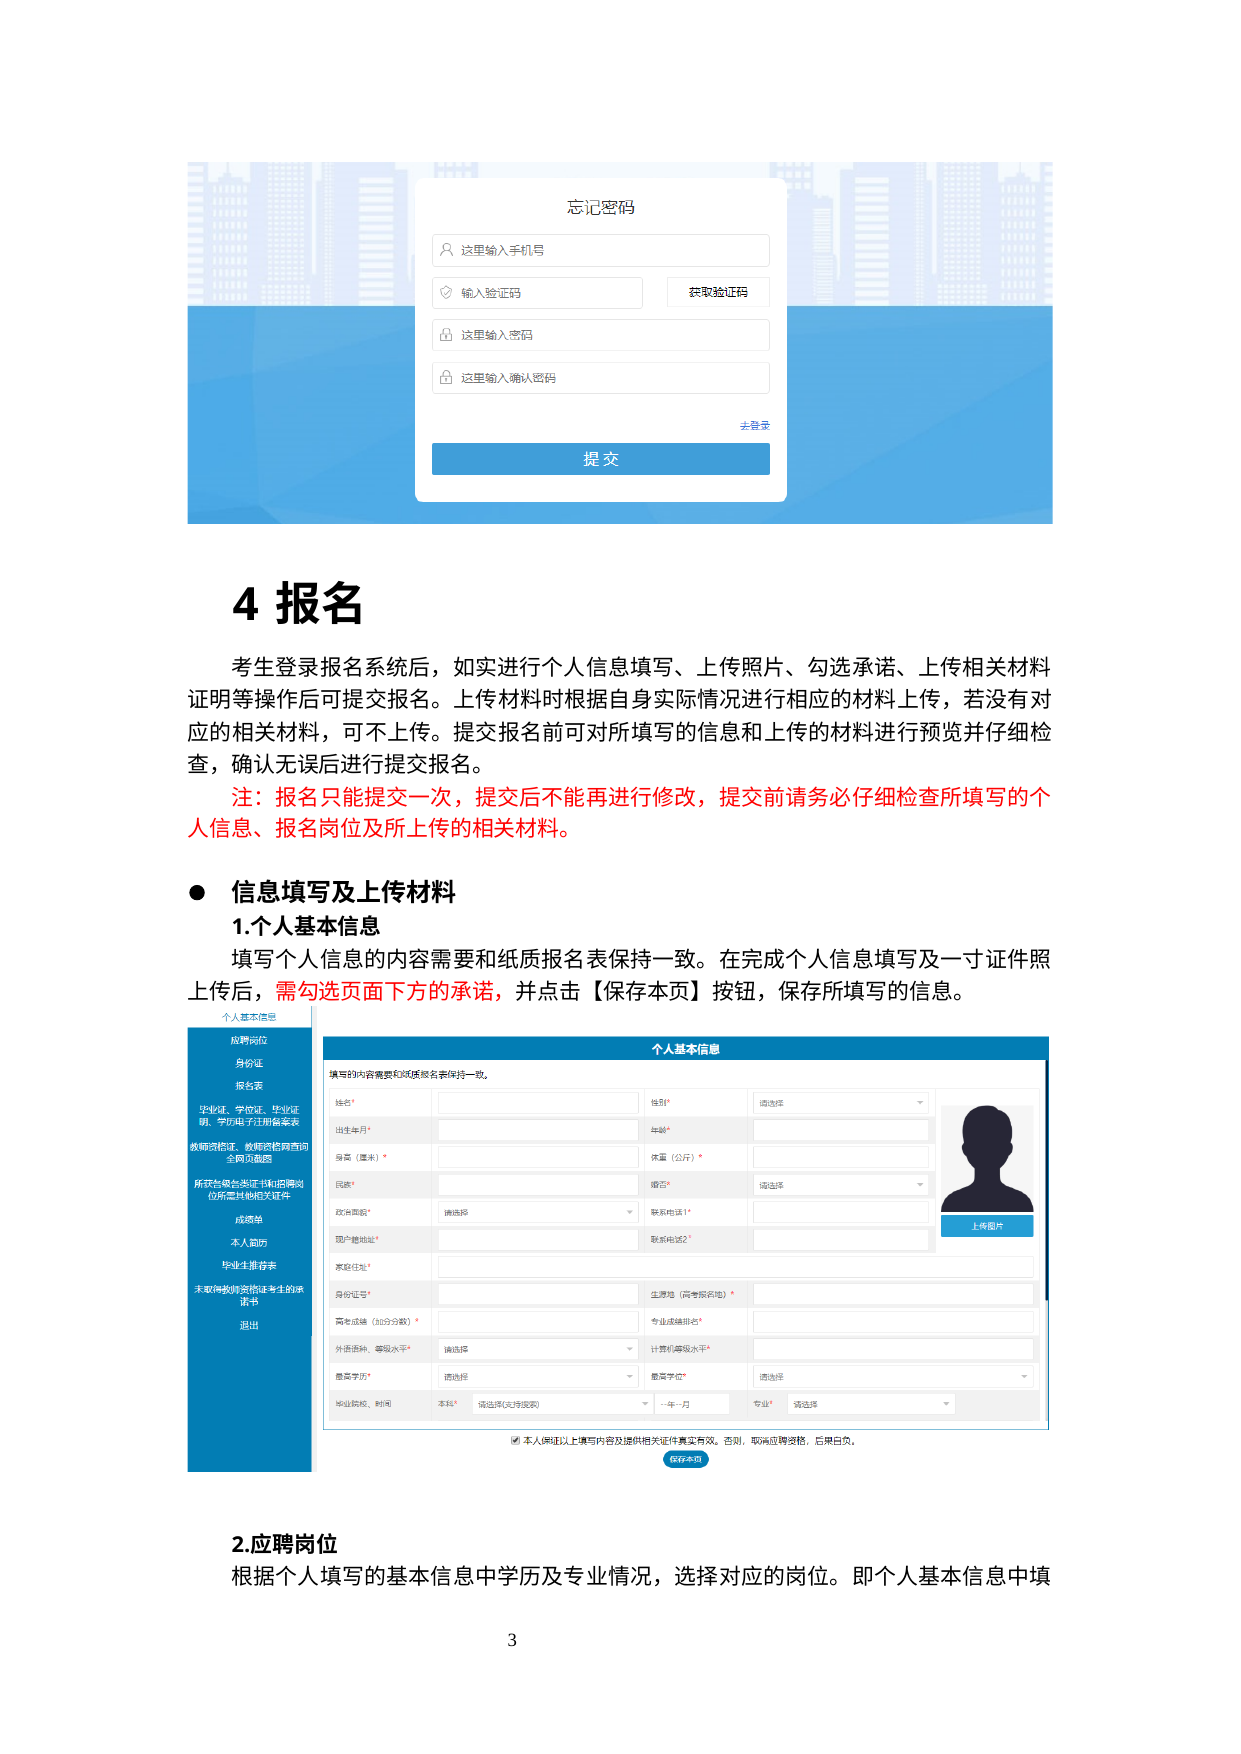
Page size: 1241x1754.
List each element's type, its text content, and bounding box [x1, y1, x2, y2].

text 考生登录报名系统后，如实进行个人信息填写、上传照片、勾选承诺、上传相关材料证明等操作后可提交报名。上传材料时根据自身实际情况进行相应的材料上传，若没有对应的相关材料，可不上传。提交报名前可对所填写的信息和上传的材料进行预览并仔细检查，确认无误后进行提交报名。 [187, 649, 1053, 779]
picture [187, 162, 1053, 524]
picture [241, 1037, 250, 1042]
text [187, 1559, 1053, 1591]
picture [255, 1144, 266, 1149]
picture [215, 1287, 227, 1291]
picture [187, 1006, 1053, 1472]
text 1.个人基本信息 [187, 909, 1053, 941]
picture [287, 1180, 298, 1186]
picture [255, 1156, 266, 1162]
text 2.应聘岗位 [187, 1526, 1053, 1559]
picture [247, 1217, 255, 1222]
picture [250, 1287, 257, 1293]
list 信息填写及上传材料 [187, 873, 1053, 909]
text 填写个人信息的内容需要和纸质报名表保持一致。在完成个人信息填写及一寸证件照上传后，需勾选页面下方的承诺，并点击【保存本页】按钮，保存所填写的信息。 [187, 941, 1053, 1006]
text 注：报名只能提交一次，提交后不能再进行修改，提交前请务必仔细检查所填写的个人信息、报名岗位及所上传的相关材料。 [187, 779, 1053, 843]
subtitle 报名 [232, 552, 1053, 649]
